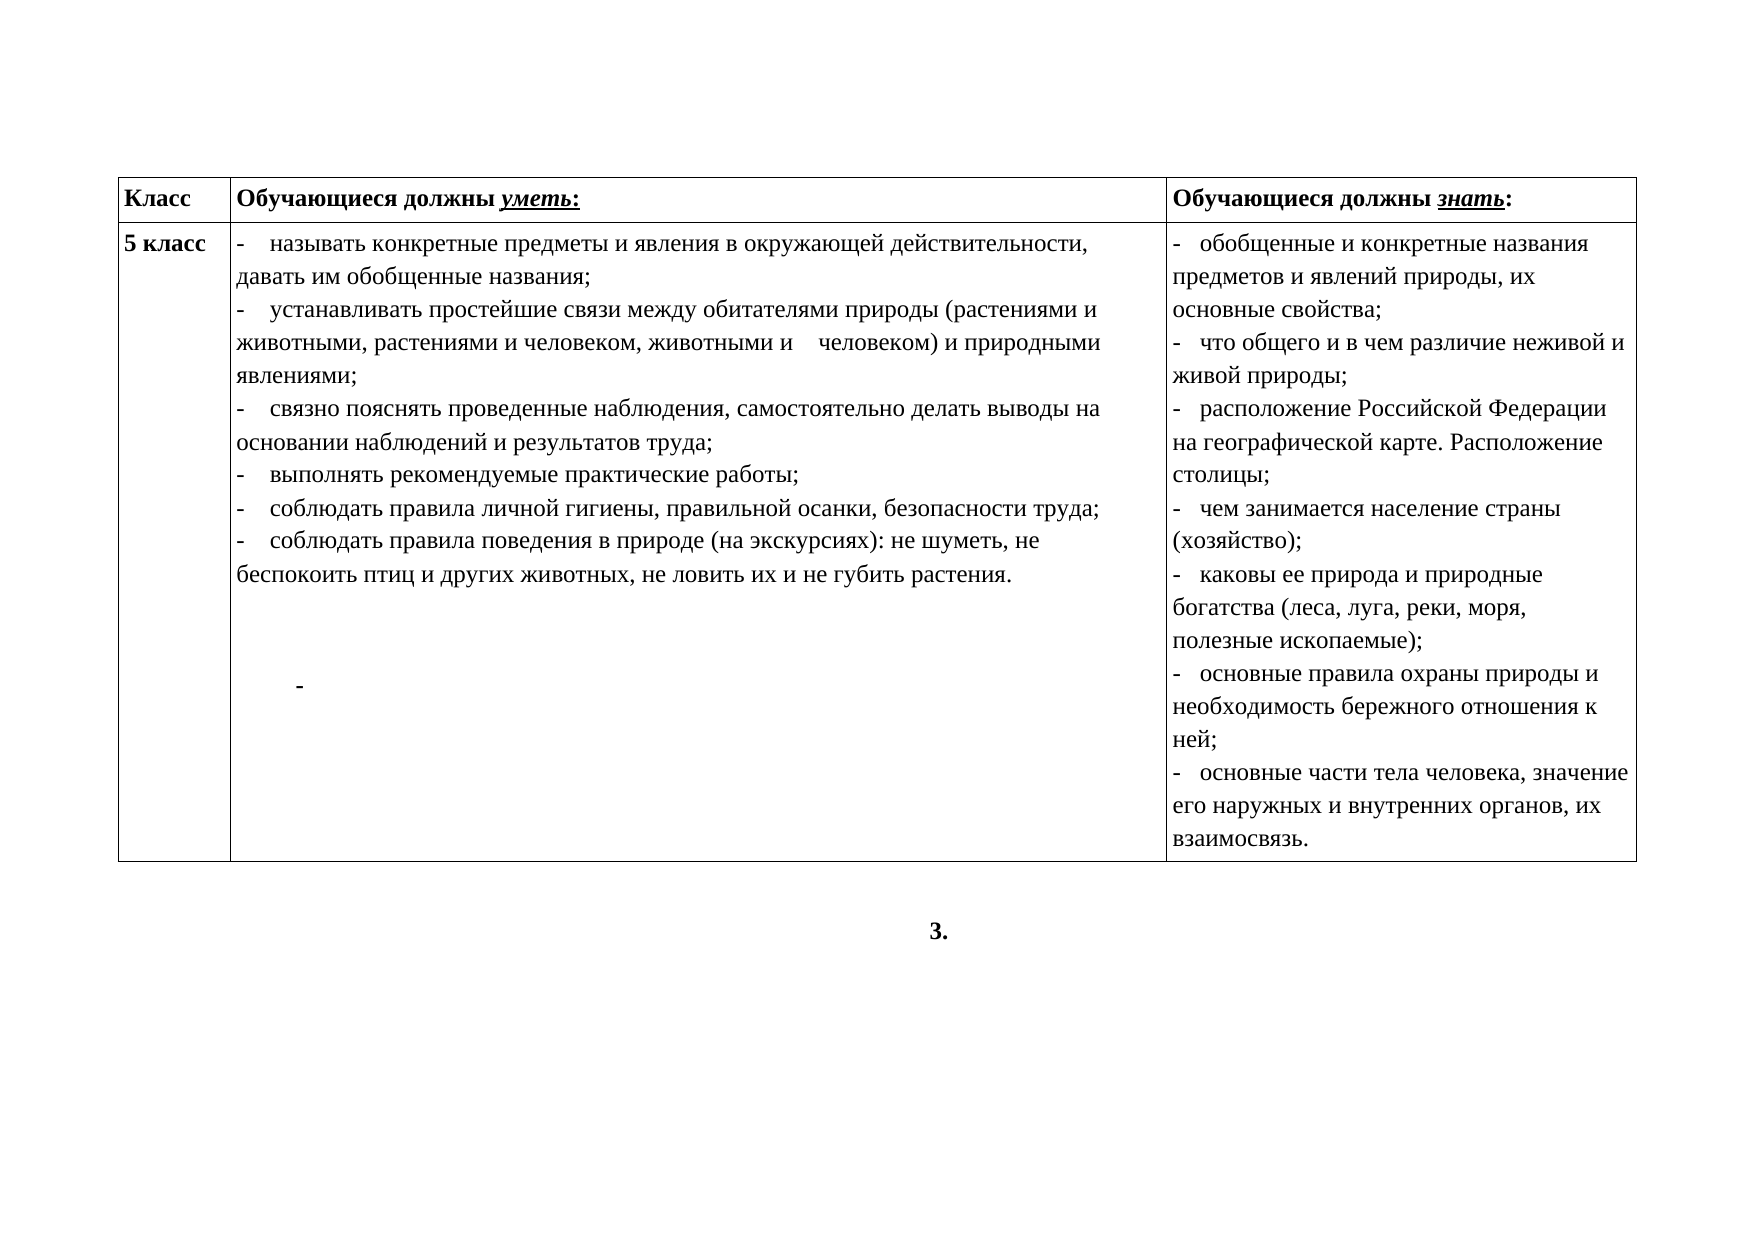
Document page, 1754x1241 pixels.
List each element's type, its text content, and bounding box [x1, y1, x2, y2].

table_cell - называть конкретные предметы и явления в окружающей действительности, давать им обобщенные названия; - устанавливать простейшие связи между обитателями природы (растениями и животными, растениями и человеком, животными и человеком) и природными явлениями; - связно пояснять проведенные наблюдения, самостоятельно делать выводы на основании наблюдений и результатов труда; - выполнять рекомендуемые практические работы; - соблюдать правила личной гигиены, правильной осанки, безопасности труда; - соблюдать правила поведения в природе (на экскурсиях): не шуметь, не беспокоить птиц и других животных, не ловить их и не губить растения. [231, 223, 1166, 861]
table_header Обучающиеся должны уметь: [231, 178, 1166, 222]
table_cell - обобщенные и конкретные названия предметов и явлений природы, их основные свойства; - что общего и в чем различие неживой и живой природы; - расположение Российской Федерации на географической карте. Расположение столицы; - чем занимается население страны (хозяйство); - каковы ее природа и природные богатства (леса, луга, реки, моря, полезные ископаемые); - основные правила охраны природы и необходимость бережного отношения к ней; - основные части тела человека, значение его наружных и внутренних органов, их взаимосвязь. [1167, 223, 1636, 861]
table_header Обучающиеся должны знать: [1167, 178, 1636, 222]
table_cell 5 класс [119, 223, 230, 861]
table_header Класс [119, 178, 230, 222]
